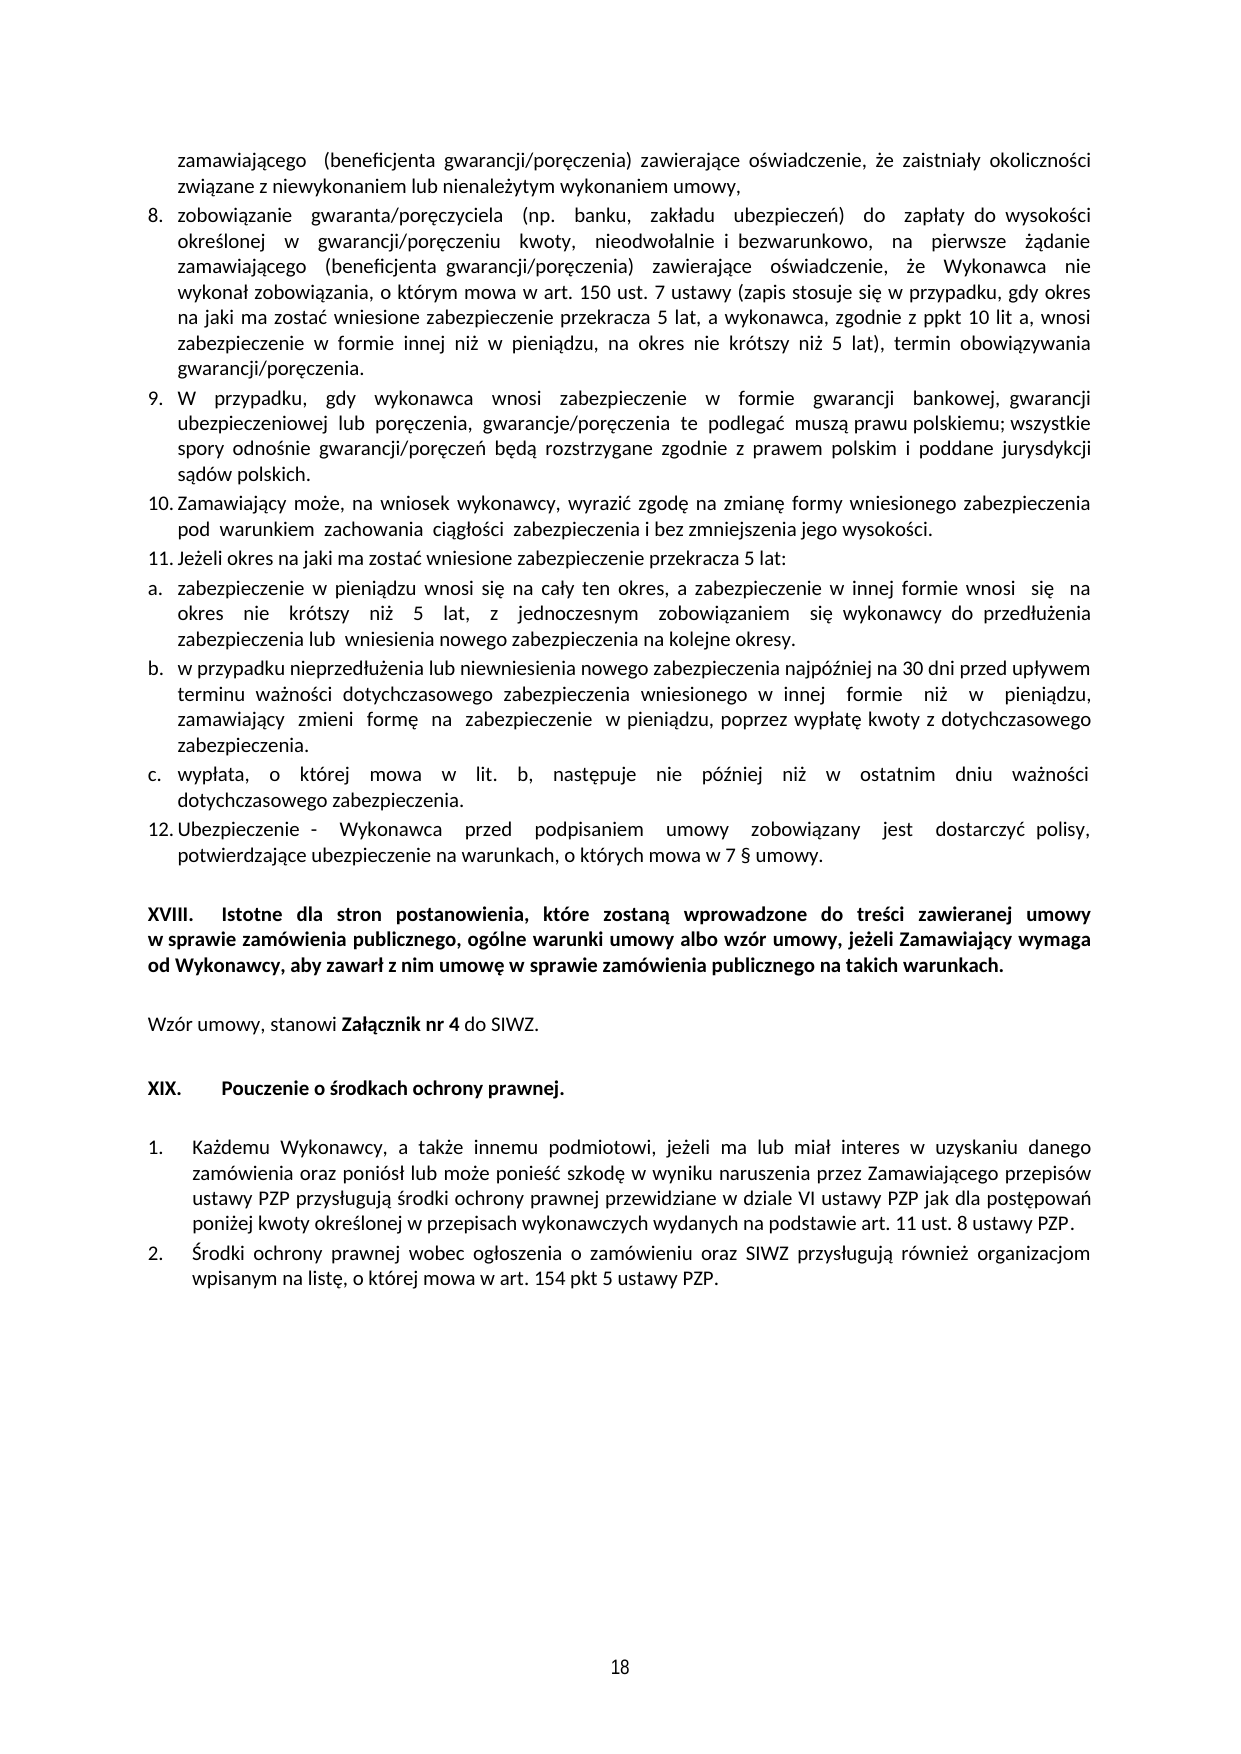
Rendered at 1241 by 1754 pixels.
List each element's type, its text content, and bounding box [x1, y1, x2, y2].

subtitle Wzór umowy, stanowi Załącznik nr 4 do SIWZ. [148, 1011, 1093, 1036]
list Jeżeli okres na jaki ma zostać wniesione zabezpieczenie przekracza 5 lat: [148, 546, 1093, 571]
list Zamawiający może, na wniosek wykonawcy, wyrazić zgodę na zmianę formy wniesionego zabezpieczenia pod warunkiem zachowania ciągłości zabezpieczenia i bez zmniejszenia jego wysokości. [148, 491, 1093, 541]
list Każdemu Wykonawcy, a także innemu podmiotowi, jeżeli ma lub miał interes w uzyskaniu danego zamówienia oraz poniósł lub może ponieść szkodę w wyniku naruszenia przez Zamawiającego przepisów ustawy PZP przysługują środki ochrony prawnej przewidziane w dziale VI ustawy PZP jak dla postępowań poniżej kwoty określonej w przepisach wykonawczych wydanych na podstawie art. 11 ust. 8 ustawy PZP. [148, 1134, 1093, 1236]
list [148, 148, 1093, 198]
list Ubezpieczenie - Wykonawca przed podpisaniem umowy zobowiązany jest dostarczyć polisy, potwierdzające ubezpieczenie na warunkach, o których mowa w 7 § umowy. [148, 816, 1093, 867]
list Środki ochrony prawnej wobec ogłoszenia o zamówieniu oraz SIWZ przysługują również organizacjom wpisanym na listę, o której mowa w art. 154 pkt 5 ustawy PZP. [148, 1240, 1093, 1291]
list zabezpieczenie w pieniądzu wnosi się na cały ten okres, a zabezpieczenie w innej formie wnosi się na okres nie krótszy niż 5 lat, z jednoczesnym zobowiązaniem się wykonawcy do przedłużenia zabezpieczenia lub wniesienia nowego zabezpieczenia na kolejne okresy. [148, 575, 1093, 651]
list zobowiązanie gwaranta/poręczyciela (np. banku, zakładu ubezpieczeń) do zapłaty do wysokości określonej w gwarancji/poręczeniu kwoty, nieodwołalnie i bezwarunkowo, na pierwsze żądanie zamawiającego (beneficjenta gwarancji/poręczenia) zawierające oświadczenie, że Wykonawca nie wykonał zobowiązania, o którym mowa w art. 150 ust. 7 ustawy (zapis stosuje się w przypadku, gdy okres na jaki ma zostać wniesione zabezpieczenie przekracza 5 lat, a wykonawca, zgodnie z ppkt 10 lit a, wnosi zabezpieczenie w formie innej niż w pieniądzu, na okres nie krótszy niż 5 lat), termin obowiązywania gwarancji/poręczenia. [148, 203, 1093, 381]
list W przypadku, gdy wykonawca wnosi zabezpieczenie w formie gwarancji bankowej, gwarancji ubezpieczeniowej lub poręczenia, gwarancje/poręczenia te podlegać muszą prawu polskiemu; wszystkie spory odnośnie gwarancji/poręczeń będą rozstrzygane zgodnie z prawem polskim i poddane jurysdykcji sądów polskich. [148, 385, 1093, 486]
text XVIII. Istotne dla stron postanowienia, które zostaną wprowadzone do treści zawieranej umowy w sprawie zamówienia publicznego, ogólne warunki umowy albo wzór umowy, jeżeli Zamawiający wymaga od Wykonawcy, aby zawarł z nim umowę w sprawie zamówienia publicznego na takich warunkach. [148, 901, 1093, 977]
list w przypadku nieprzedłużenia lub niewniesienia nowego zabezpieczenia najpóźniej na 30 dni przed upływem terminu ważności dotychczasowego zabezpieczenia wniesionego w innej formie niż w pieniądzu, zamawiający zmieni formę na zabezpieczenie w pieniądzu, poprzez wypłatę kwoty z dotychczasowego zabezpieczenia. [148, 656, 1093, 757]
text XIX. Pouczenie o środkach ochrony prawnej. [148, 1075, 1093, 1101]
list wypłata, o której mowa w lit. b, następuje nie później niż w ostatnim dniu ważności dotychczasowego zabezpieczenia. [148, 761, 1093, 812]
